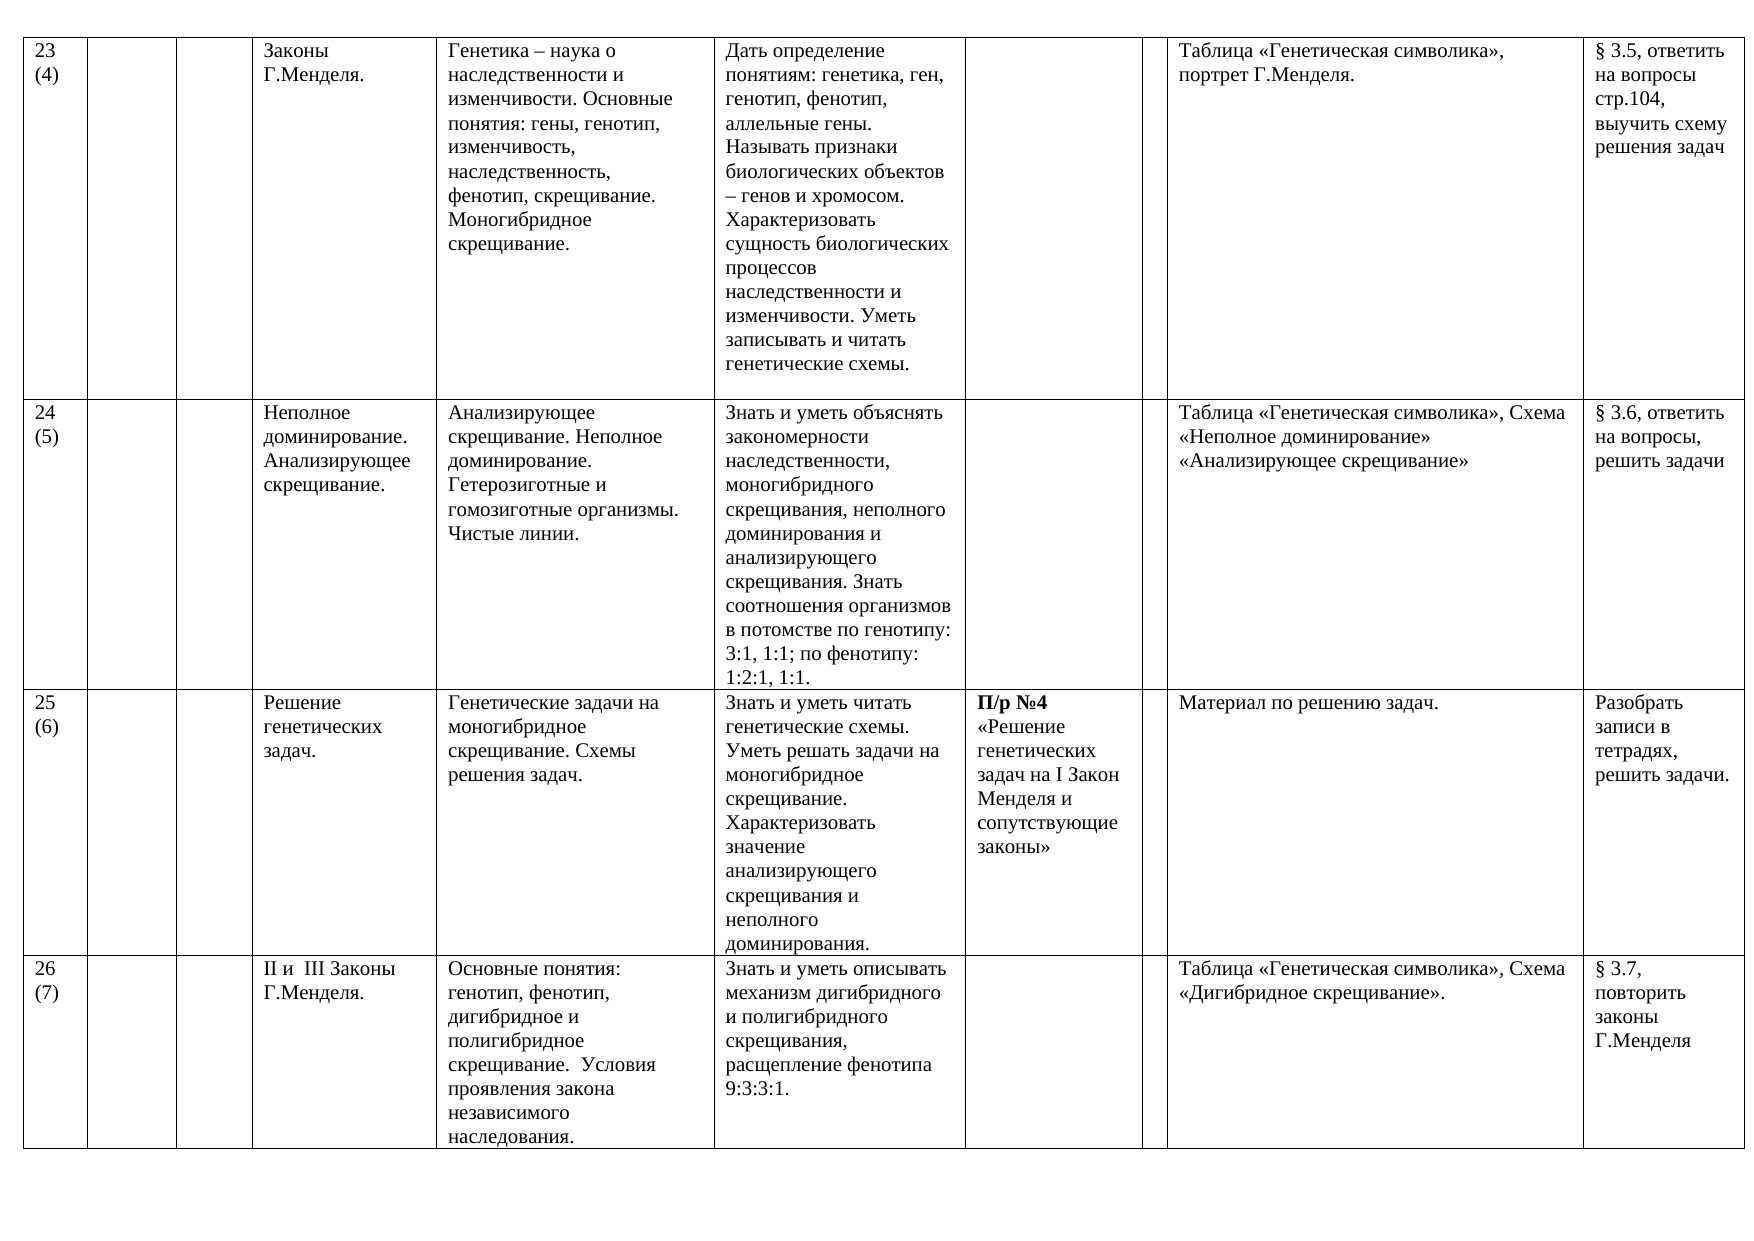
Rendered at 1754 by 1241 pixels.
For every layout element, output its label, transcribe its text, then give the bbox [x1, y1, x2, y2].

table_cell Таблица «Генетическая символика», портрет Г.Менделя. [1168, 38, 1583, 399]
table_cell 25 (6) [24, 690, 87, 955]
table_cell [177, 690, 252, 955]
table_cell Анализирующее скрещивание. Неполное доминирование. Гетерозиготные и гомозиготные организмы. Чистые линии. [437, 400, 714, 689]
table_cell Материал по решению задач. [1168, 690, 1583, 955]
table_cell Дать определение понятиям: генетика, ген, генотип, фенотип, аллельные гены. Называть признаки биологических объектов – генов и хромосом. Характеризовать сущность биологических процессов наследственности и изменчивости. Уметь записывать и читать генетические схемы. [715, 38, 965, 399]
table_cell Таблица «Генетическая символика», Схема «Дигибридное скрещивание». [1168, 956, 1583, 1148]
table_cell Генетика – наука о наследственности и изменчивости. Основные понятия: гены, генотип, изменчивость, наследственность, фенотип, скрещивание. Моногибридное скрещивание. [437, 38, 714, 399]
table_cell [1143, 38, 1167, 399]
table_cell [966, 400, 1142, 689]
table_cell [1143, 956, 1167, 1148]
table_cell [177, 400, 252, 689]
table_cell П/р №4 «Решение генетических задач на I Закон Менделя и сопутствующие законы» [966, 690, 1142, 955]
table_cell § 3.6, ответить на вопросы, решить задачи [1584, 400, 1744, 689]
table_cell [88, 690, 176, 955]
table_cell Законы Г.Менделя. [253, 38, 436, 399]
table_cell 23 (4) [24, 38, 87, 399]
table_cell [966, 956, 1142, 1148]
table_cell Неполное доминирование. Анализирующее скрещивание. [253, 400, 436, 689]
table_cell Основные понятия: генотип, фенотип, дигибридное и полигибридное скрещивание. Условия проявления закона независимого наследования. [437, 956, 714, 1148]
table_cell Генетические задачи на моногибридное скрещивание. Схемы решения задач. [437, 690, 714, 955]
table_cell [88, 956, 176, 1148]
table_cell [1143, 690, 1167, 955]
table_cell Таблица «Генетическая символика», Схема «Неполное доминирование» «Анализирующее скрещивание» [1168, 400, 1583, 689]
table_cell 24 (5) [24, 400, 87, 689]
table_cell Разобрать записи в тетрадях, решить задачи. [1584, 690, 1744, 955]
table_cell Знать и уметь объяснять закономерности наследственности, моногибридного скрещивания, неполного доминирования и анализирующего скрещивания. Знать соотношения организмов в потомстве по генотипу: 3:1, 1:1; по фенотипу: 1:2:1, 1:1. [715, 400, 965, 689]
table_cell § 3.7, повторить законы Г.Менделя [1584, 956, 1744, 1148]
table_cell II и III Законы Г.Менделя. [253, 956, 436, 1148]
table_cell [1143, 400, 1167, 689]
table_cell [177, 956, 252, 1148]
table_cell [966, 38, 1142, 399]
table_cell [177, 38, 252, 399]
table_cell Знать и уметь описывать механизм дигибридного и полигибридного скрещивания, расщепление фенотипа 9:3:3:1. [715, 956, 965, 1148]
table_cell Решение генетических задач. [253, 690, 436, 955]
table_cell 26 (7) [24, 956, 87, 1148]
table_cell [88, 38, 176, 399]
table_cell [88, 400, 176, 689]
table_cell § 3.5, ответить на вопросы стр.104, выучить схему решения задач [1584, 38, 1744, 399]
